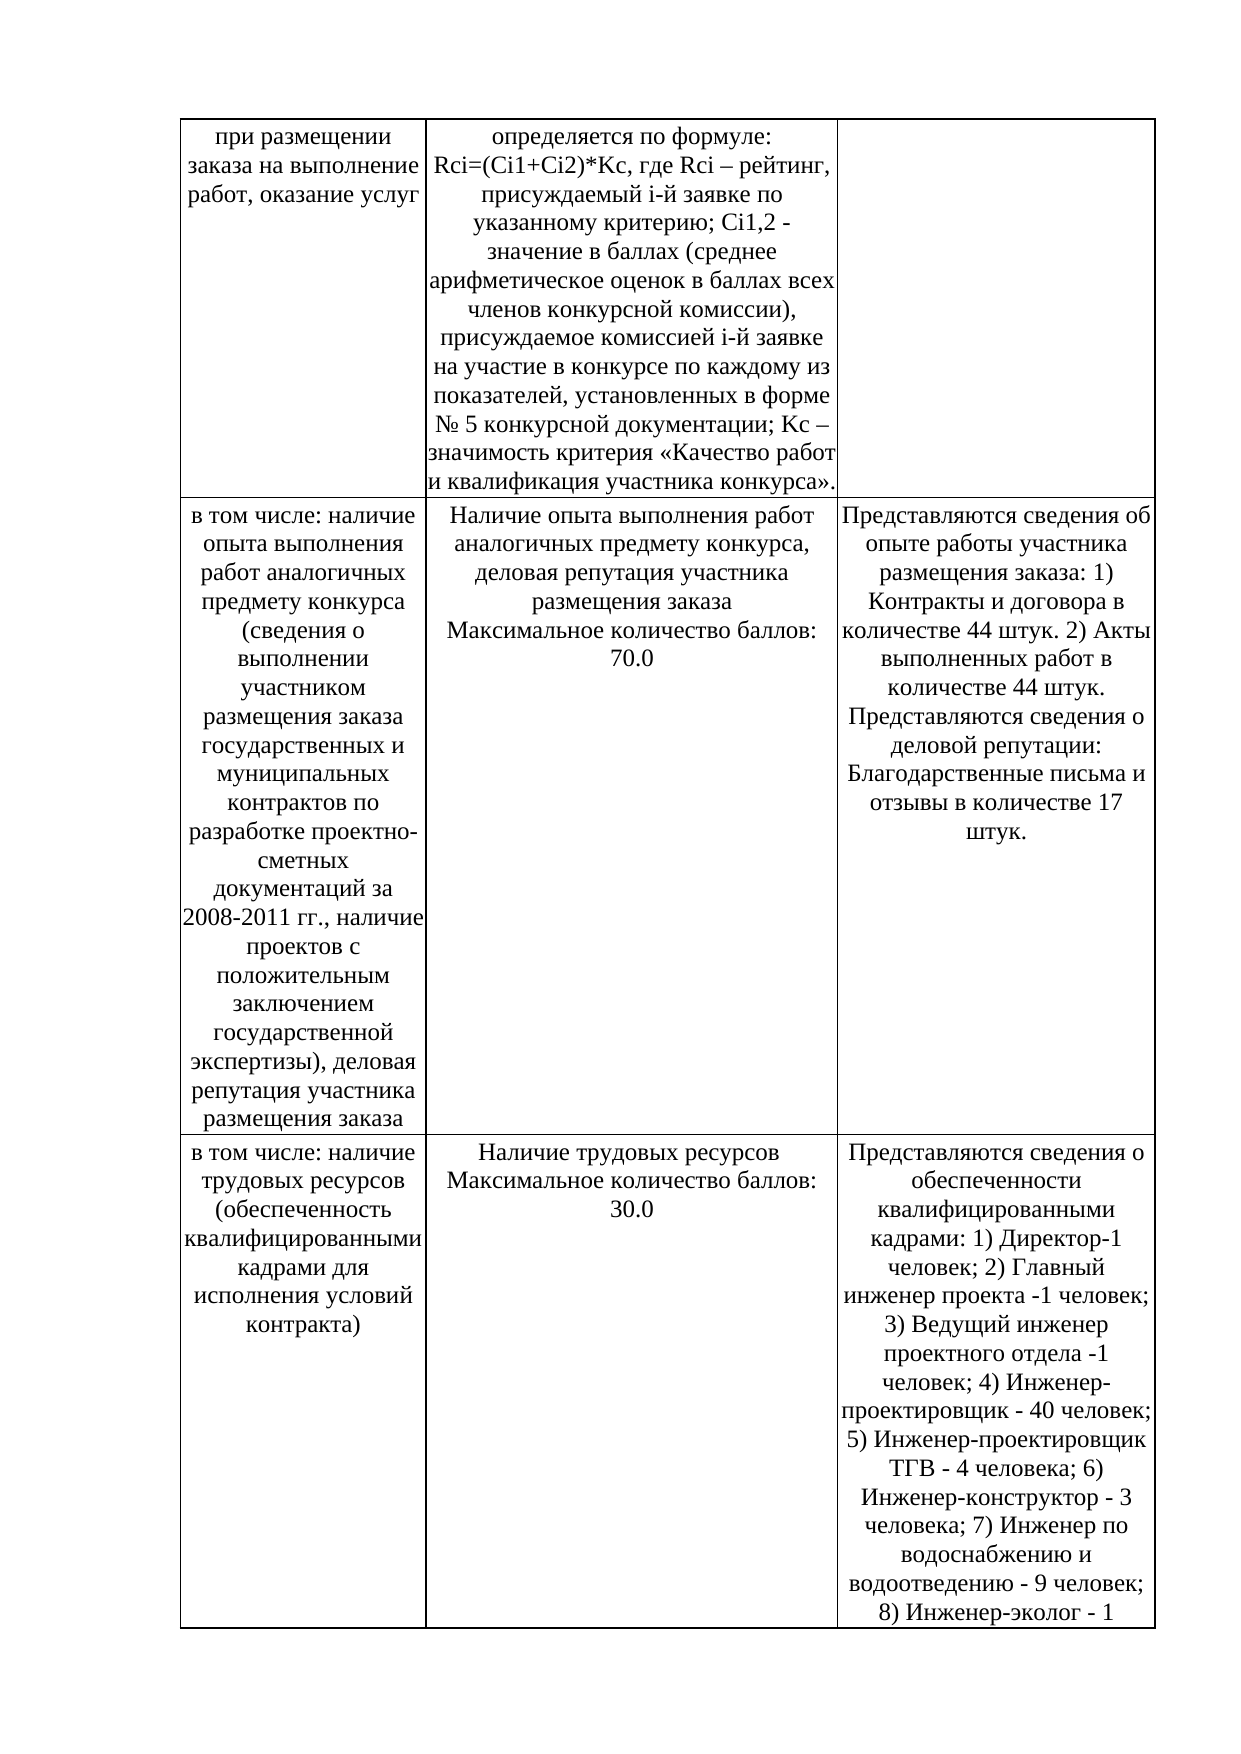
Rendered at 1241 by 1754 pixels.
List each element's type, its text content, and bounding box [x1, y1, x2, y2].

table_cell Наличие опыта выполнения работ аналогичных предмету конкурса, деловая репутация участника размещения заказа Максимальное количество баллов: 70.0 [427, 498, 837, 1134]
table_cell Представляются сведения об опыте работы участника размещения заказа: 1) Контракты и договора в количестве 44 штук. 2) Акты выполненных работ в количестве 44 штук. Представляются сведения о деловой репутации: Благодарственные письма и отзывы в количестве 17 штук. [838, 498, 1154, 1134]
table_cell [838, 120, 1154, 497]
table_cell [427, 120, 837, 497]
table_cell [838, 1135, 1154, 1627]
table_cell в том числе: наличие опыта выполнения работ аналогичных предмету конкурса (сведения о выполнении участником размещения заказа государственных и муниципальных контрактов по разработке проектно-сметных документаций за 2008-2011 гг., наличие проектов с положительным заключением государственной экспертизы), деловая репутация участника размещения заказа [181, 498, 425, 1134]
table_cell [427, 1135, 837, 1627]
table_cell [181, 120, 425, 497]
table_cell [181, 1135, 425, 1627]
